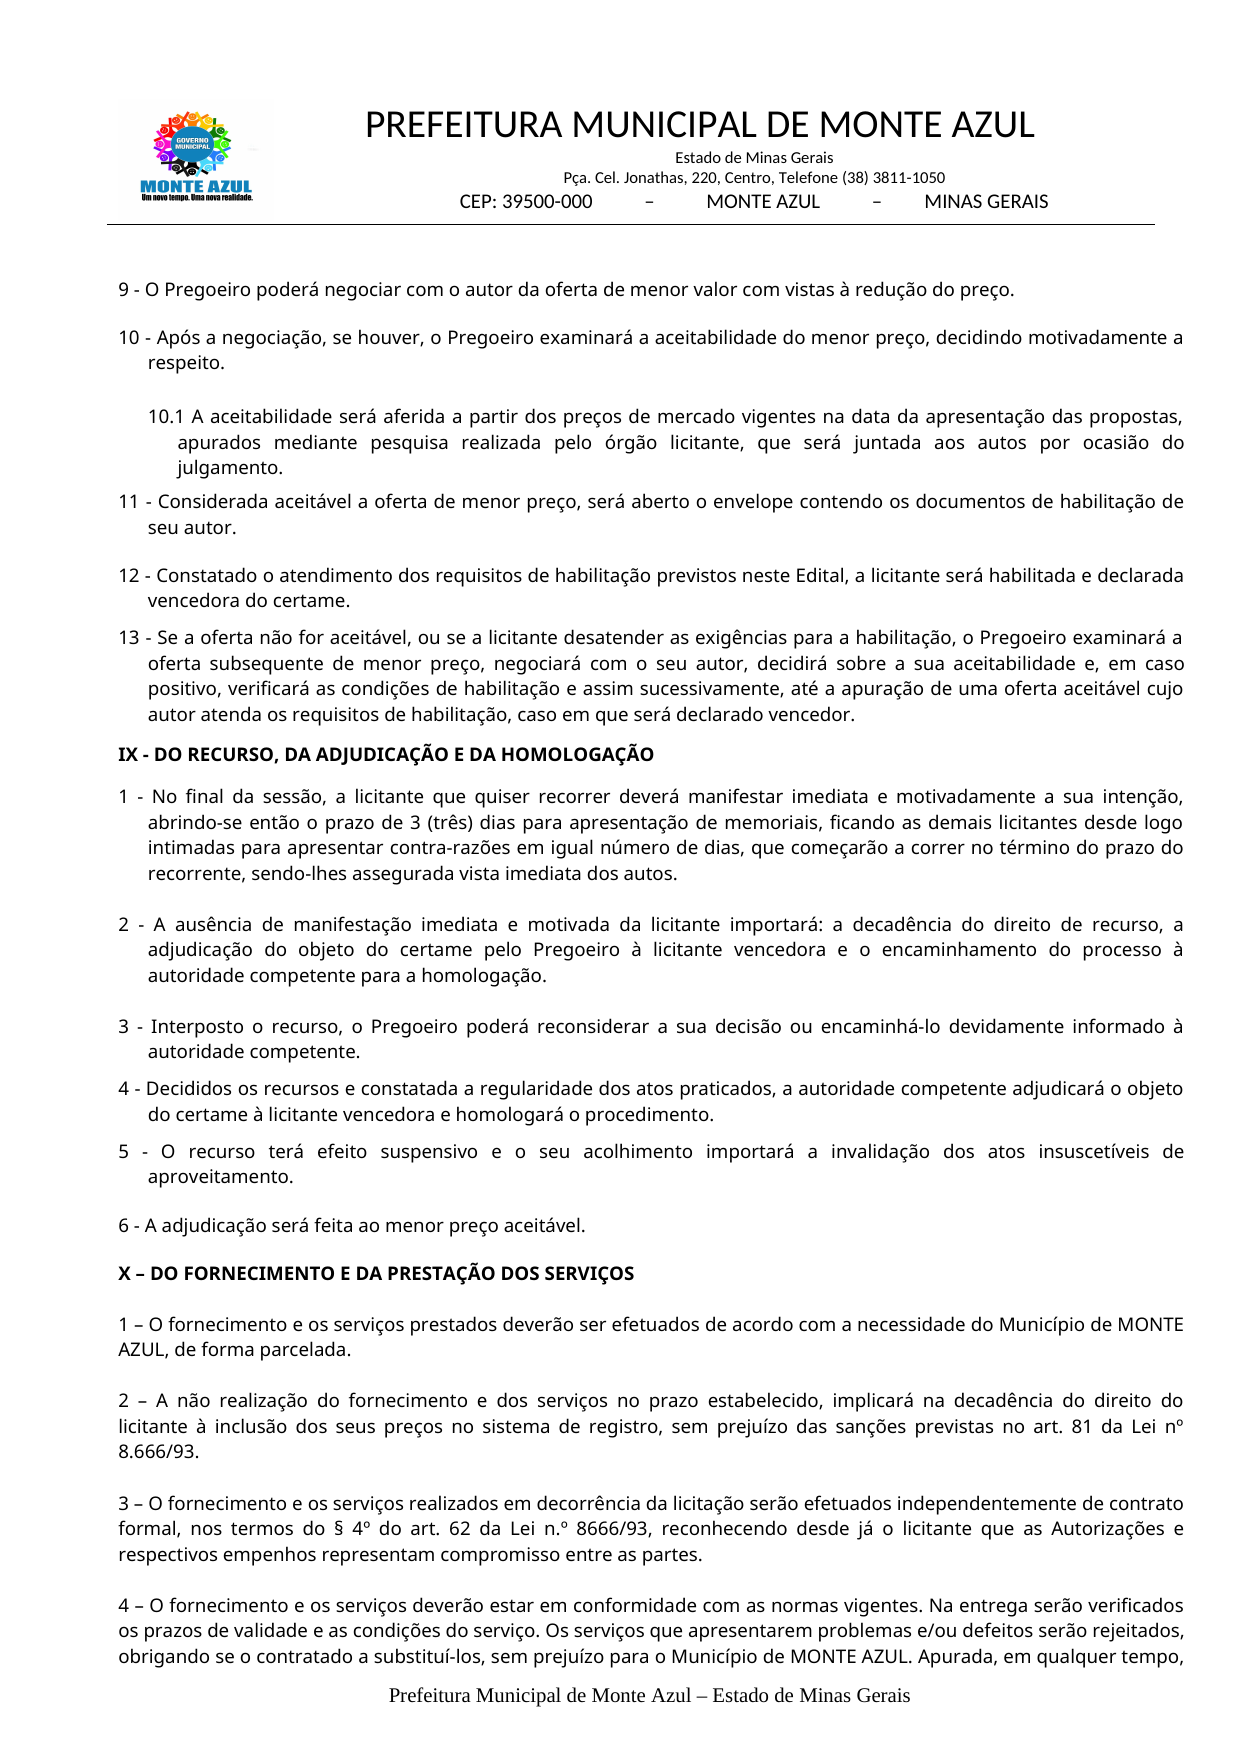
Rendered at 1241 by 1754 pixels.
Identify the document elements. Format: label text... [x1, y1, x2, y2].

text 6 - A adjudicação será feita ao menor preço aceitável. [118, 1212, 1185, 1237]
text 10 - Após a negociação, se houver, o Pregoeiro examinará a aceitabilidade do menor preço, decidindo motivadamente a respeito. [118, 324, 1185, 375]
text 11 - Considerada aceitável a oferta de menor preço, será aberto o envelope contendo os documentos de habilitação de seu autor. [118, 488, 1185, 539]
text 5 - O recurso terá efeito suspensivo e o seu acolhimento importará a invalidação dos atos insuscetíveis de aproveitamento. [118, 1138, 1185, 1189]
text 3 - Interposto o recurso, o Pregoeiro poderá reconsiderar a sua decisão ou encaminhá-lo devidamente informado à autoridade competente. [118, 1013, 1185, 1064]
picture [118, 99, 275, 221]
text 1 – O fornecimento e os serviços prestados deverão ser efetuados de acordo com a necessidade do Município de MONTE AZUL, de forma parcelada. [118, 1311, 1185, 1362]
text 1 - No final da sessão, a licitante que quiser recorrer deverá manifestar imediata e motivadamente a sua intenção, abrindo-se então o prazo de 3 (três) dias para apresentação de memoriais, ficando as demais licitantes desde logo intimadas para apresentar contra-razões em igual número de dias, que começarão a correr no término do prazo do recorrente, sendo-lhes assegurada vista imediata dos autos. [118, 783, 1185, 886]
text 4 - Decididos os recursos e constatada a regularidade dos atos praticados, a autoridade competente adjudicará o objeto do certame à licitante vencedora e homologará o procedimento. [118, 1076, 1185, 1127]
text 2 - A ausência de manifestação imediata e motivada da licitante importará: a decadência do direito de recurso, a adjudicação do objeto do certame pelo Pregoeiro à licitante vencedora e o encaminhamento do processo à autoridade competente para a homologação. [118, 911, 1185, 988]
text 9 - O Pregoeiro poderá negociar com o autor da oferta de menor valor com vistas à redução do preço. [118, 276, 1185, 301]
text 2 – A não realização do fornecimento e dos serviços no prazo estabelecido, implicará na decadência do direito do licitante à inclusão dos seus preços no sistema de registro, sem prejuízo das sanções previstas no art. 81 da Lei nº 8.666/93. [118, 1388, 1185, 1464]
text 12 - Constatado o atendimento dos requisitos de habilitação previstos neste Edital, a licitante será habilitada e declarada vencedora do certame. [118, 562, 1185, 613]
text 3 – O fornecimento e os serviços realizados em decorrência da licitação serão efetuados independentemente de contrato formal, nos termos do § 4º do art. 62 da Lei n.º 8666/93, reconhecendo desde já o licitante que as Autorizações e respectivos empenhos representam compromisso entre as partes. [118, 1490, 1185, 1566]
text IX - DO RECURSO, DA ADJUDICAÇÃO E DA HOMOLOGAÇÃO [118, 741, 1185, 766]
text 13 - Se a oferta não for aceitável, ou se a licitante desatender as exigências para a habilitação, o Pregoeiro examinará a oferta subsequente de menor preço, negociará com o seu autor, decidirá sobre a sua aceitabilidade e, em caso positivo, verificará as condições de habilitação e assim sucessivamente, até a apuração de uma oferta aceitável cujo autor atenda os requisitos de habilitação, caso em que será declarado vencedor. [118, 625, 1185, 727]
text X – DO FORNECIMENTO E DA PRESTAÇÃO DOS SERVIÇOS [118, 1260, 1185, 1286]
text aceitabilidade será aferida a partir dos preços de mercado vigentes na data da apresentação das propostas, apurados mediante pesquisa realizada pelo órgão licitante, que será juntada aos autos por ocasião do julgamento. [148, 403, 1185, 480]
